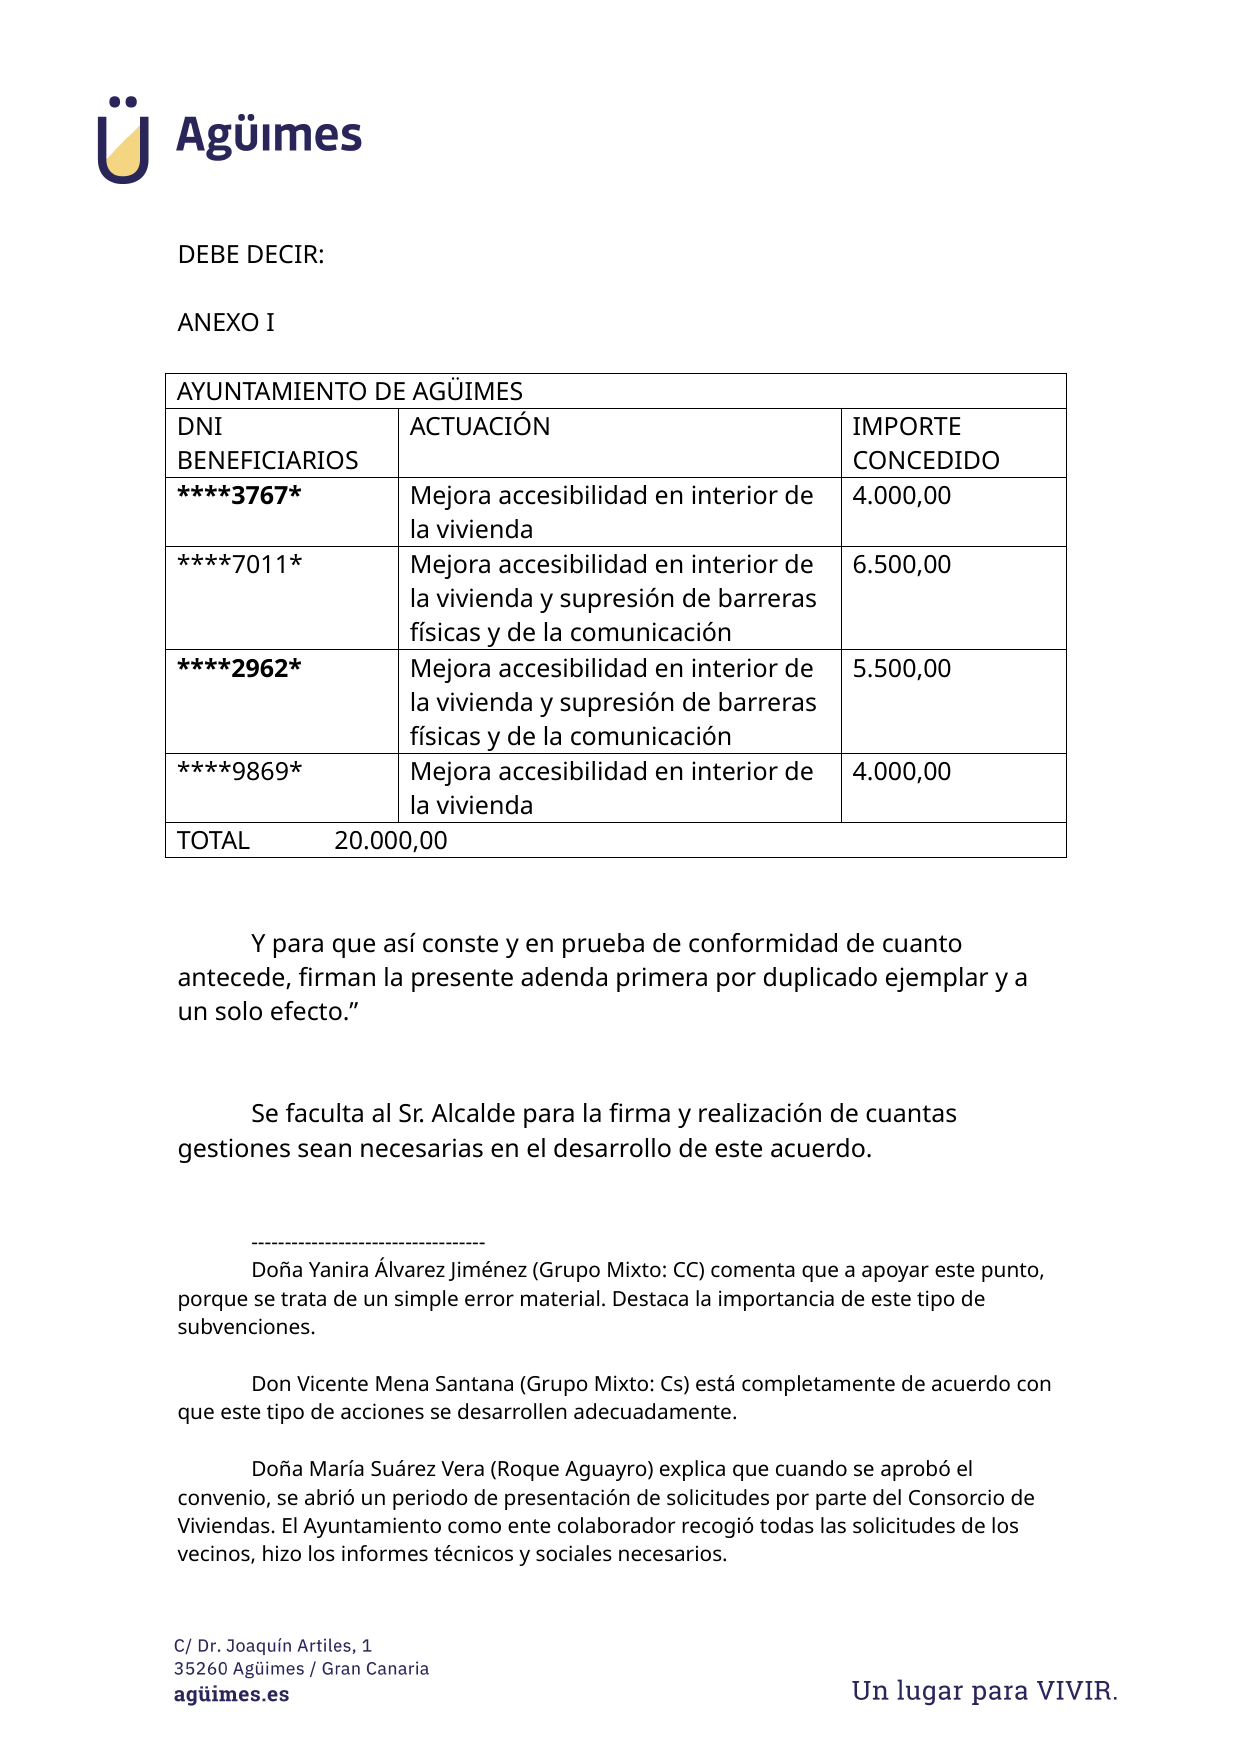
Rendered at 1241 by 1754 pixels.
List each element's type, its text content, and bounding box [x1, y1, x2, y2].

text DEBE DECIR: [177, 236, 1063, 270]
table_cell Mejora accesibilidad en interior de la vivienda y supresión de barreras físicas y de la comunicación [399, 650, 841, 752]
table_cell ****2962* [166, 650, 398, 752]
table_cell 6.500,00 [842, 547, 1066, 649]
table_cell TOTAL 20.000,00 [166, 823, 1066, 857]
text Y para que así conste y en prueba de conformidad de cuanto antecede, firman la presente adenda primera por duplicado ejemplar y a un solo efecto.” [177, 926, 1063, 1028]
table_cell ****9869* [166, 754, 398, 822]
text ----------------------------------- [177, 1227, 1063, 1255]
table_cell 4.000,00 [842, 478, 1066, 546]
table_cell ****7011* [166, 547, 398, 649]
text ANEXO I [177, 304, 1063, 338]
table_cell 4.000,00 [842, 754, 1066, 822]
table_cell DNI BENEFICIARIOS [166, 409, 398, 477]
table_cell 5.500,00 [842, 650, 1066, 752]
table_cell IMPORTE CONCEDIDO [842, 409, 1066, 477]
table_cell ****3767* [166, 478, 398, 546]
picture [1, 2, 1236, 1750]
text Don Vicente Mena Santana (Grupo Mixto: Cs) está completamente de acuerdo con que este tipo de acciones se desarrollen adecuadamente. [177, 1369, 1063, 1426]
table_cell Mejora accesibilidad en interior de la vivienda [399, 754, 841, 822]
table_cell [399, 478, 841, 546]
table_cell ACTUACIÓN [399, 409, 841, 477]
table_header AYUNTAMIENTO DE AGÜIMES [166, 374, 1066, 408]
text Doña Yanira Álvarez Jiménez (Grupo Mixto: CC) comenta que a apoyar este punto, porque se trata de un simple error material. Destaca la importancia de este tipo de subvenciones. [177, 1255, 1063, 1341]
text Doña María Suárez Vera (Roque Aguayro) explica que cuando se aprobó el convenio, se abrió un periodo de presentación de solicitudes por parte del Consorcio de Viviendas. El Ayuntamiento como ente colaborador recogió todas las solicitudes de los vecinos, hizo los informes técnicos y sociales necesarios. [177, 1454, 1063, 1568]
text Se faculta al Sr. Alcalde para la firma y realización de cuantas gestiones sean necesarias en el desarrollo de este acuerdo. [177, 1096, 1063, 1164]
table_cell Mejora accesibilidad en interior de la vivienda y supresión de barreras físicas y de la comunicación [399, 547, 841, 649]
